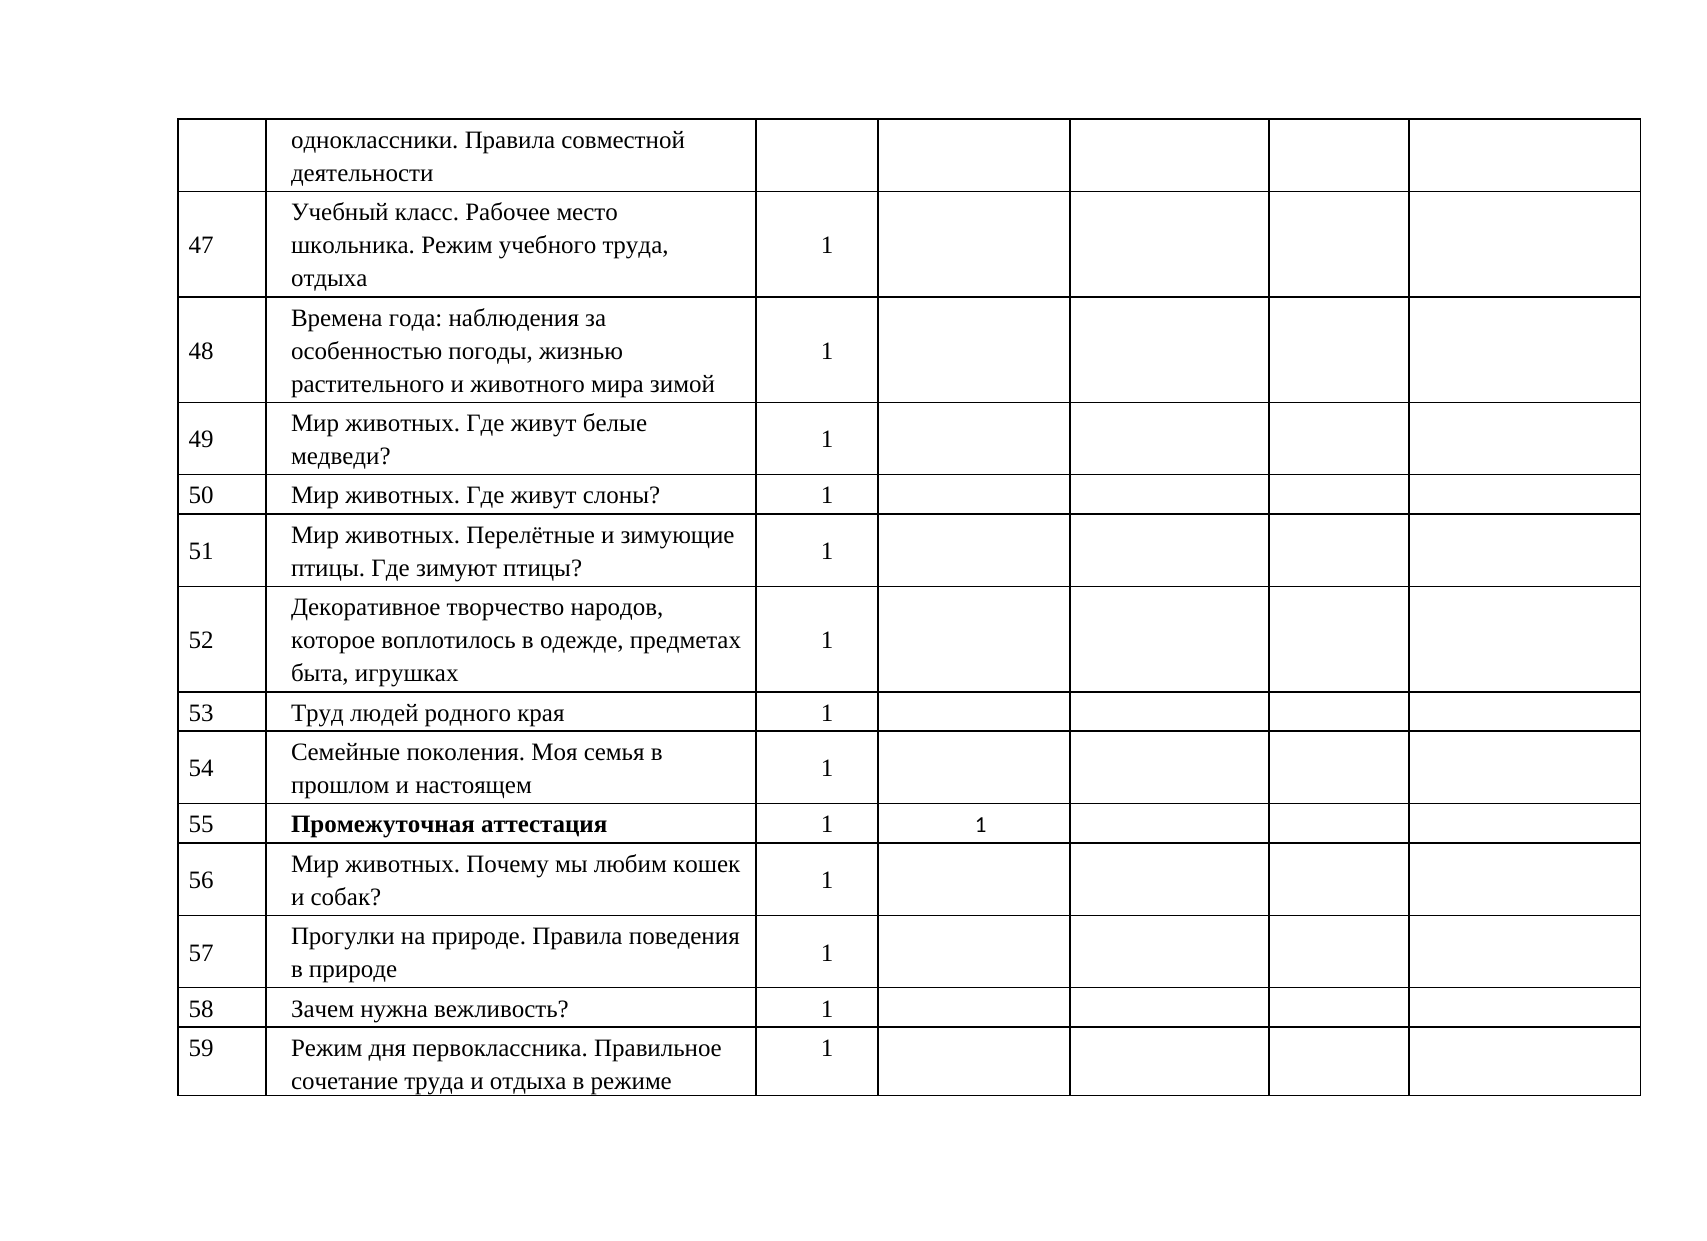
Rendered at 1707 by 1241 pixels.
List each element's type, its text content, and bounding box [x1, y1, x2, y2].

table_cell [1071, 515, 1268, 586]
table_cell Прогулки на природе. Правила поведения в природе [267, 916, 755, 987]
table_cell [1410, 192, 1640, 296]
table_cell Мир животных. Почему мы любим кошек и собак? [267, 844, 755, 914]
table_cell 46 [179, 120, 265, 191]
table_cell [1410, 804, 1640, 842]
table_cell [1410, 732, 1640, 803]
table_cell [879, 693, 1069, 730]
table_cell [879, 475, 1069, 513]
table_cell [879, 732, 1069, 803]
table_cell [879, 403, 1069, 474]
table_cell [879, 515, 1069, 586]
table_cell [1270, 1028, 1408, 1095]
table_cell 53 [179, 693, 265, 730]
table_cell [1270, 120, 1408, 191]
table_cell 1 [757, 916, 877, 987]
table_cell [1071, 693, 1268, 730]
table_cell [1071, 298, 1268, 401]
table_cell 1 [757, 298, 877, 401]
table_cell [879, 192, 1069, 296]
table_cell 1 [757, 515, 877, 586]
table_cell [879, 1028, 1069, 1095]
table_cell [1410, 403, 1640, 474]
table_cell [1410, 916, 1640, 987]
table_cell [1270, 298, 1408, 401]
table_cell [1410, 587, 1640, 691]
table_cell 1 [757, 120, 877, 191]
table_cell 56 [179, 844, 265, 914]
table_cell [1270, 732, 1408, 803]
table_cell 50 [179, 475, 265, 513]
table_cell [1270, 988, 1408, 1026]
table_cell [1410, 844, 1640, 914]
table_cell 1 [879, 804, 1069, 842]
table_cell 55 [179, 804, 265, 842]
table_cell [879, 988, 1069, 1026]
table_cell [1071, 732, 1268, 803]
table_cell [1071, 988, 1268, 1026]
table_cell Мир животных. Где живут слоны? [267, 475, 755, 513]
table_cell [1071, 475, 1268, 513]
table_cell Учебный класс. Рабочее место школьника. Режим учебного труда, отдыха [267, 192, 755, 296]
table_cell [1270, 192, 1408, 296]
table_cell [267, 1028, 755, 1095]
table_cell 58 [179, 988, 265, 1026]
table_cell [1270, 403, 1408, 474]
table_cell Мир животных. Перелётные и зимующие птицы. Где зимуют птицы? [267, 515, 755, 586]
table_cell [1410, 988, 1640, 1026]
table_cell 1 [757, 587, 877, 691]
table_cell 47 [179, 192, 265, 296]
table_cell Декоративное творчество народов, которое воплотилось в одежде, предметах быта, игрушках [267, 587, 755, 691]
table_cell 1 [757, 192, 877, 296]
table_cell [267, 120, 755, 191]
table_cell [1410, 120, 1640, 191]
table_cell [1071, 1028, 1268, 1095]
table_cell 1 [757, 732, 877, 803]
table_cell [879, 298, 1069, 401]
table_cell [1071, 844, 1268, 914]
table_cell [1270, 916, 1408, 987]
table_cell [1071, 120, 1268, 191]
table_cell Времена года: наблюдения за особенностью погоды, жизнью растительного и животного мира зимой [267, 298, 755, 401]
table_cell [1270, 844, 1408, 914]
table_cell 51 [179, 515, 265, 586]
table_cell 1 [757, 844, 877, 914]
table_cell [1270, 515, 1408, 586]
table_cell [879, 120, 1069, 191]
table_cell Промежуточная аттестация [267, 804, 755, 842]
table_cell [1270, 804, 1408, 842]
table_cell [1410, 298, 1640, 401]
table_cell 59 [179, 1028, 265, 1095]
table_cell Труд людей родного края [267, 693, 755, 730]
table_cell [1071, 587, 1268, 691]
table_cell [879, 844, 1069, 914]
table_cell [1410, 693, 1640, 730]
table_cell 1 [757, 693, 877, 730]
table_cell [1410, 475, 1640, 513]
table_cell 1 [757, 403, 877, 474]
table_cell [1071, 403, 1268, 474]
table_cell 1 [757, 804, 877, 842]
table_cell 57 [179, 916, 265, 987]
table_cell [1071, 192, 1268, 296]
table_cell 1 [757, 1028, 877, 1095]
table_cell [879, 916, 1069, 987]
table_cell [879, 587, 1069, 691]
table_cell 48 [179, 298, 265, 401]
table_cell [1071, 916, 1268, 987]
table_cell [1270, 587, 1408, 691]
table_cell [1410, 515, 1640, 586]
table_cell [1270, 693, 1408, 730]
table_cell 49 [179, 403, 265, 474]
table_cell 1 [757, 988, 877, 1026]
table_cell [1071, 804, 1268, 842]
table_cell Семейные поколения. Моя семья в прошлом и настоящем [267, 732, 755, 803]
table_cell [1270, 475, 1408, 513]
table_cell 52 [179, 587, 265, 691]
table_cell [1410, 1028, 1640, 1095]
table_cell Мир животных. Где живут белые медведи? [267, 403, 755, 474]
table_cell Зачем нужна вежливость? [267, 988, 755, 1026]
table_cell 1 [757, 475, 877, 513]
table_cell 54 [179, 732, 265, 803]
